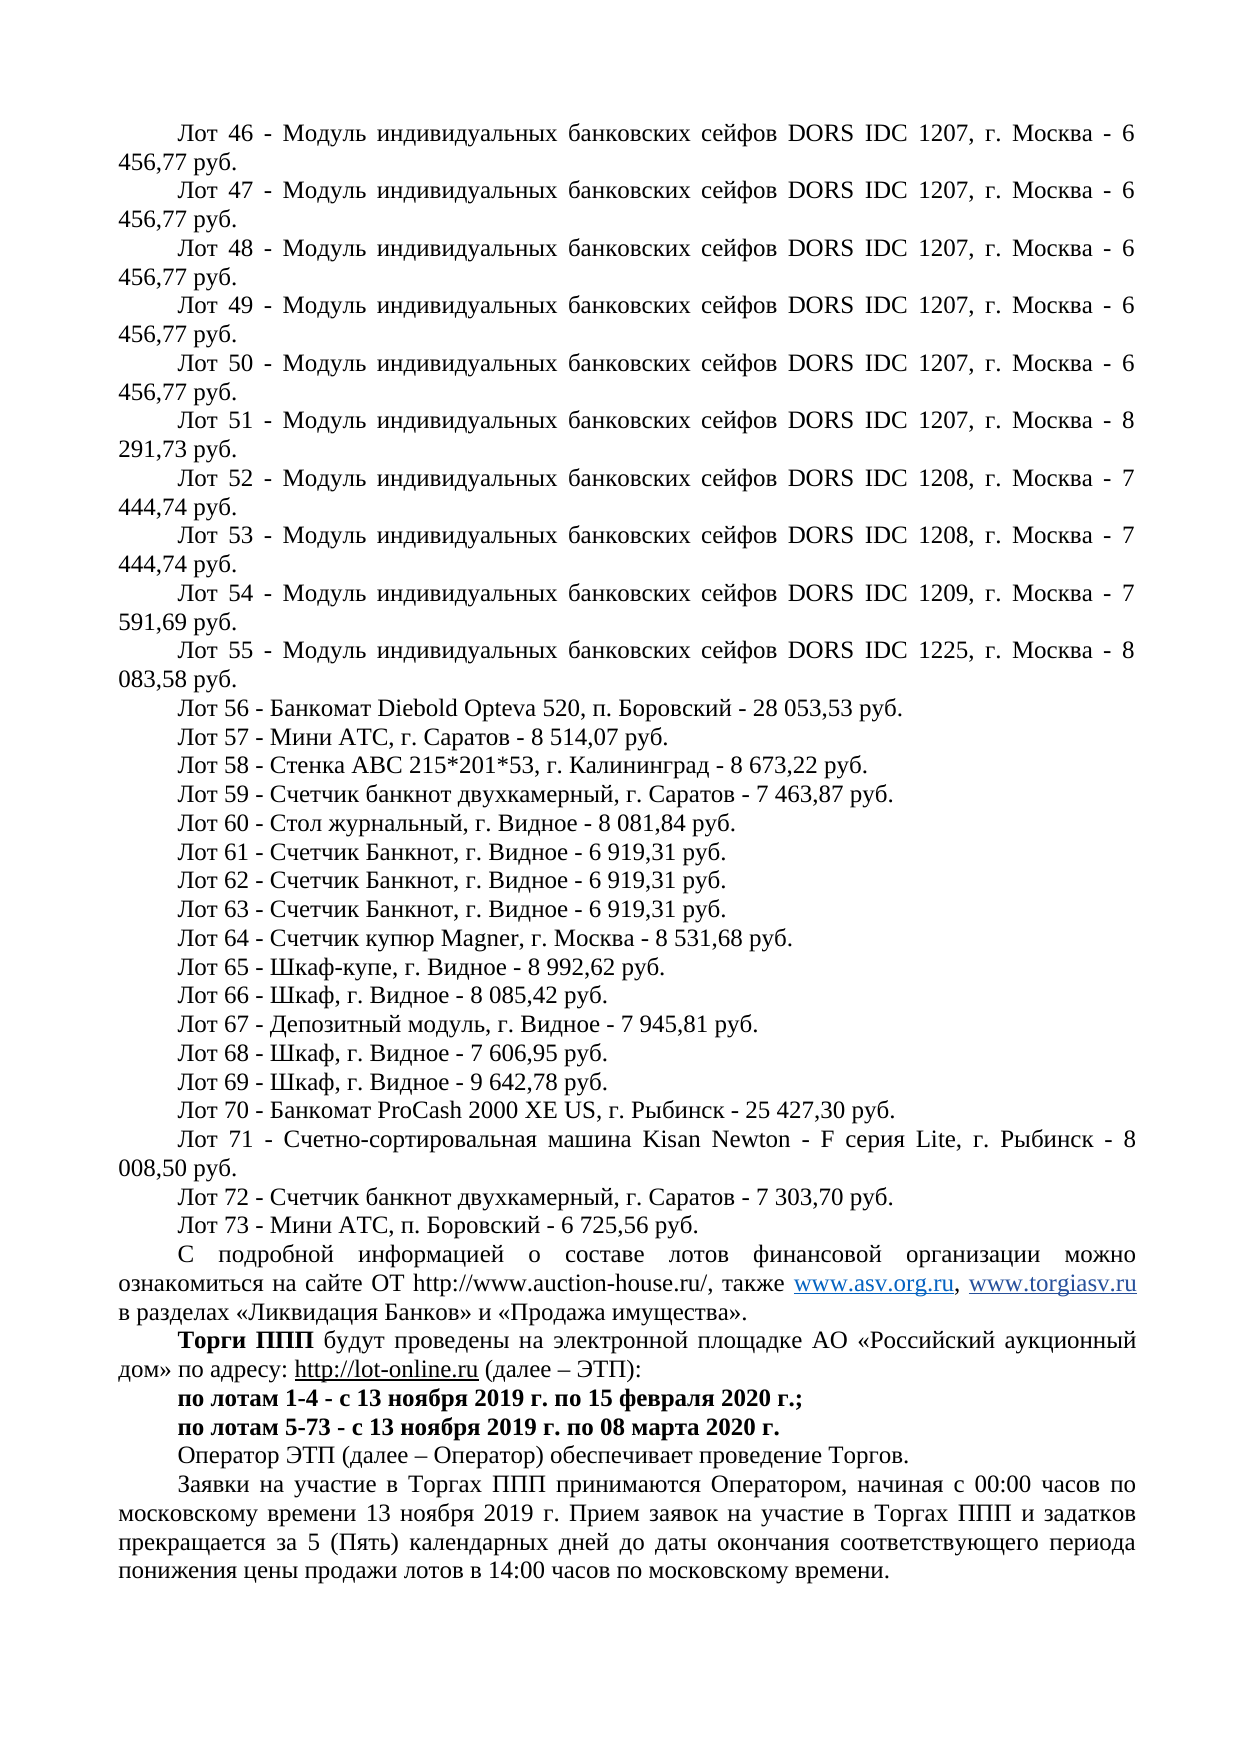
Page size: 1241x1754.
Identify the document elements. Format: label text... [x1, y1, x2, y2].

text Лот 68 - Шкаф, г. Видное - 7 606,95 руб. [118, 1038, 1137, 1067]
text Лот 59 - Счетчик банкнот двухкамерный, г. Саратов - 7 463,87 руб. [118, 779, 1137, 808]
text Лот 49 - Модуль индивидуальных банковских сейфов DORS IDC 1207, г. Москва - 6 456,77 руб. [118, 291, 1137, 348]
text Лот 58 - Стенка ABC 215*201*53, г. Калининград - 8 673,22 руб. [118, 751, 1137, 779]
text Лот 57 - Мини АТС, г. Саратов - 8 514,07 руб. [118, 722, 1137, 751]
text Лот 48 - Модуль индивидуальных банковских сейфов DORS IDC 1207, г. Москва - 6 456,77 руб. [118, 233, 1137, 291]
text Заявки на участие в Торгах ППП принимаются Оператором, начиная с 00:00 часов по московскому времени 13 ноября 2019 г. Прием заявок на участие в Торгах ППП и задатков прекращается за 5 (Пять) календарных дней до даты окончания соответствующего периода понижения цены продажи лотов в 14:00 часов по московскому времени. [118, 1469, 1137, 1584]
text по лотам 5-73 - с 13 ноября 2019 г. по 08 марта 2020 г. [118, 1412, 1137, 1441]
text Лот 62 - Счетчик Банкнот, г. Видное - 6 919,31 руб. [118, 866, 1137, 894]
text Лот 64 - Счетчик купюр Magner, г. Москва - 8 531,68 руб. [118, 923, 1137, 952]
text по лотам 1-4 - с 13 ноября 2019 г. по 15 февраля 2020 г.; [118, 1383, 1137, 1412]
text Лот 46 - Модуль индивидуальных банковских сейфов DORS IDC 1207, г. Москва - 6 456,77 руб. [118, 118, 1137, 176]
text Лот 51 - Модуль индивидуальных банковских сейфов DORS IDC 1207, г. Москва - 8 291,73 руб. [118, 406, 1137, 463]
text Лот 65 - Шкаф-купе, г. Видное - 8 992,62 руб. [118, 952, 1137, 981]
text Лот 54 - Модуль индивидуальных банковских сейфов DORS IDC 1209, г. Москва - 7 591,69 руб. [118, 578, 1137, 636]
text Лот 60 - Стол журнальный, г. Видное - 8 081,84 руб. [118, 808, 1137, 837]
text Лот 53 - Модуль индивидуальных банковских сейфов DORS IDC 1208, г. Москва - 7 444,74 руб. [118, 521, 1137, 578]
text Лот 55 - Модуль индивидуальных банковских сейфов DORS IDC 1225, г. Москва - 8 083,58 руб. [118, 636, 1137, 693]
text Лот 56 - Банкомат Diebold Opteva 520, п. Боровский - 28 053,53 руб. [118, 693, 1137, 722]
text Лот 70 - Банкомат ProCash 2000 XE US, г. Рыбинск - 25 427,30 руб. [118, 1096, 1137, 1124]
text С подробной информацией о составе лотов финансовой организации можно ознакомиться на сайте ОТ http://www.auction-house.ru/, также www.asv.org.ru, www.torgiasv.ru в разделах «Ликвидация Банков» и «Продажа имущества». [118, 1239, 1137, 1326]
text Оператор ЭТП (далее – Оператор) обеспечивает проведение Торгов. [118, 1441, 1137, 1469]
text Лот 66 - Шкаф, г. Видное - 8 085,42 руб. [118, 981, 1137, 1009]
text Лот 61 - Счетчик Банкнот, г. Видное - 6 919,31 руб. [118, 837, 1137, 866]
text Лот 67 - Депозитный модуль, г. Видное - 7 945,81 руб. [118, 1009, 1137, 1038]
text Лот 72 - Счетчик банкнот двухкамерный, г. Саратов - 7 303,70 руб. [118, 1182, 1137, 1211]
text Лот 63 - Счетчик Банкнот, г. Видное - 6 919,31 руб. [118, 894, 1137, 923]
text Торги ППП будут проведены на электронной площадке АО «Российский аукционный дом» по адресу: http://lot-online.ru (далее – ЭТП): [118, 1326, 1137, 1383]
text Лот 73 - Мини АТС, п. Боровский - 6 725,56 руб. [118, 1211, 1137, 1239]
text Лот 50 - Модуль индивидуальных банковских сейфов DORS IDC 1207, г. Москва - 6 456,77 руб. [118, 348, 1137, 406]
text Лот 69 - Шкаф, г. Видное - 9 642,78 руб. [118, 1067, 1137, 1096]
text Лот 52 - Модуль индивидуальных банковских сейфов DORS IDC 1208, г. Москва - 7 444,74 руб. [118, 463, 1137, 521]
text Лот 71 - Счетно-сортировальная машина Kisan Newton - F серия Lite, г. Рыбинск - 8 008,50 руб. [118, 1124, 1137, 1182]
text Лот 47 - Модуль индивидуальных банковских сейфов DORS IDC 1207, г. Москва - 6 456,77 руб. [118, 176, 1137, 233]
